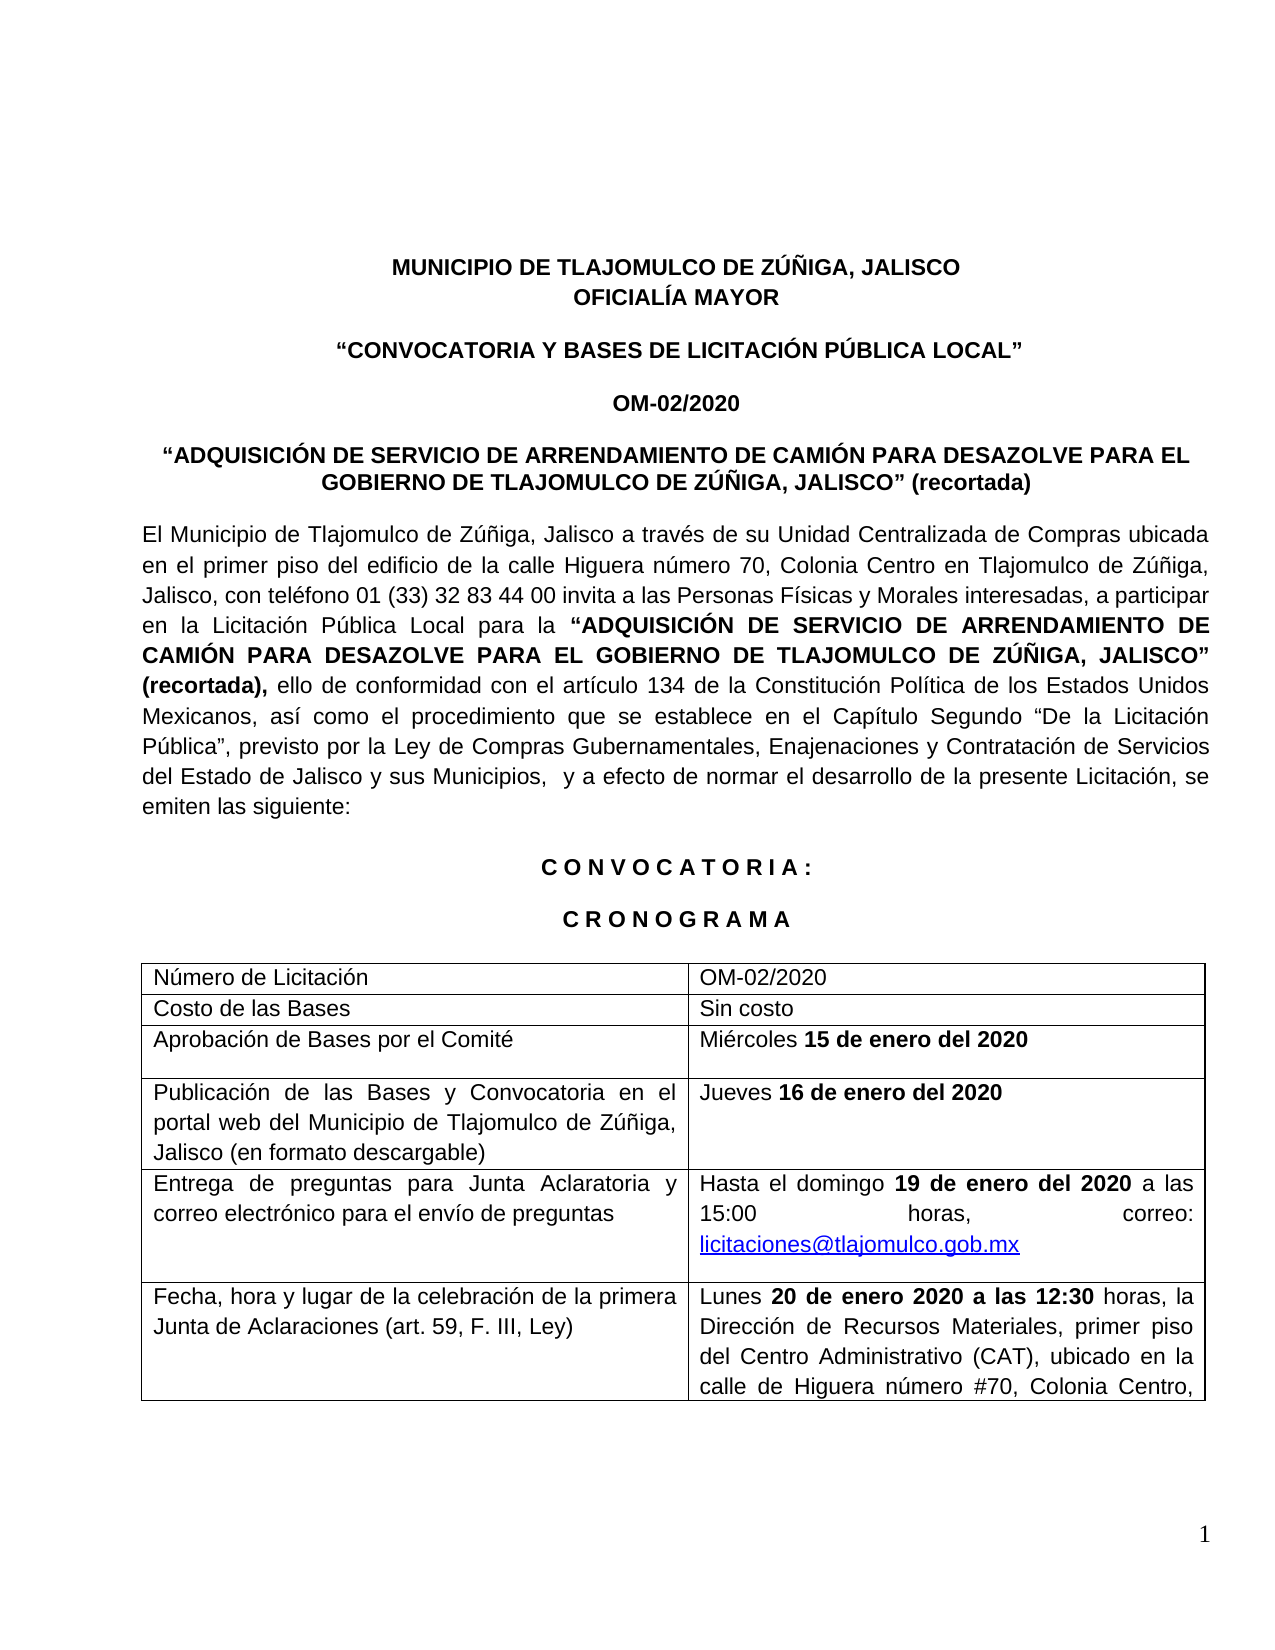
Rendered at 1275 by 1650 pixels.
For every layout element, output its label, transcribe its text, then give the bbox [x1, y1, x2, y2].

table_cell Hasta el domingo 19 de enero del 2020 a las 15:00 horas, correo: licitaciones@tlajomulco.gob.mx [689, 1170, 1204, 1282]
text OFICIALÍA MAYOR [142, 284, 1211, 311]
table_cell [142, 1283, 688, 1400]
table_cell Aprobación de Bases por el Comité [142, 1026, 688, 1077]
text CONVOCATORIA: [142, 854, 1211, 880]
text “CONVOCATORIA Y BASES DE LICITACIÓN PÚBLICA LOCAL” [142, 337, 1211, 363]
table_cell Miércoles 15 de enero del 2020 [689, 1026, 1204, 1077]
text CRONOGRAMA [142, 906, 1211, 933]
text MUNICIPIO DE TLAJOMULCO DE ZÚÑIGA, JALISCO [142, 254, 1211, 280]
table_cell Costo de las Bases [142, 995, 688, 1025]
text “ADQUISICIÓN DE SERVICIO DE ARRENDAMIENTO DE CAMIÓN PARA DESAZOLVE PARA EL GOBIERNO DE TLAJOMULCO DE ZÚÑIGA, JALISCO” (recortada) [142, 442, 1211, 495]
table_header OM-02/2020 [689, 964, 1204, 994]
table_cell Sin costo [689, 995, 1204, 1025]
table_cell Publicación de las Bases y Convocatoria en el portal web del Municipio de Tlajomulco de Zúñiga, Jalisco (en formato descargable) [142, 1079, 688, 1169]
text OM-02/2020 [142, 389, 1211, 416]
table_header Número de Licitación [142, 964, 688, 994]
table_cell Entrega de preguntas para Junta Aclaratoria y correo electrónico para el envío de preguntas [142, 1170, 688, 1282]
table_cell Jueves 16 de enero del 2020 [689, 1079, 1204, 1169]
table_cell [689, 1283, 1204, 1400]
text El Municipio de Tlajomulco de Zúñiga, Jalisco a través de su Unidad Centralizada de Compras ubicada en el primer piso del edificio de la calle Higuera número 70, Colonia Centro en Tlajomulco de Zúñiga, Jalisco, con teléfono 01 (33) 32 83 44 00 invita a las Personas Físicas y Morales interesadas, a participar en la Licitación Pública Local para la “ADQUISICIÓN DE SERVICIO DE ARRENDAMIENTO DE CAMIÓN PARA DESAZOLVE PARA EL GOBIERNO DE TLAJOMULCO DE ZÚÑIGA, JALISCO” (recortada), ello de conformidad con el artículo 134 de la Constitución Política de los Estados Unidos Mexicanos, así como el procedimiento que se establece en el Capítulo Segundo “De la Licitación Pública”, previsto por la Ley de Compras Gubernamentales, Enajenaciones y Contratación de Servicios del Estado de Jalisco y sus Municipios, y a efecto de normar el desarrollo de la presente Licitación, se emiten las siguiente: [142, 521, 1211, 819]
